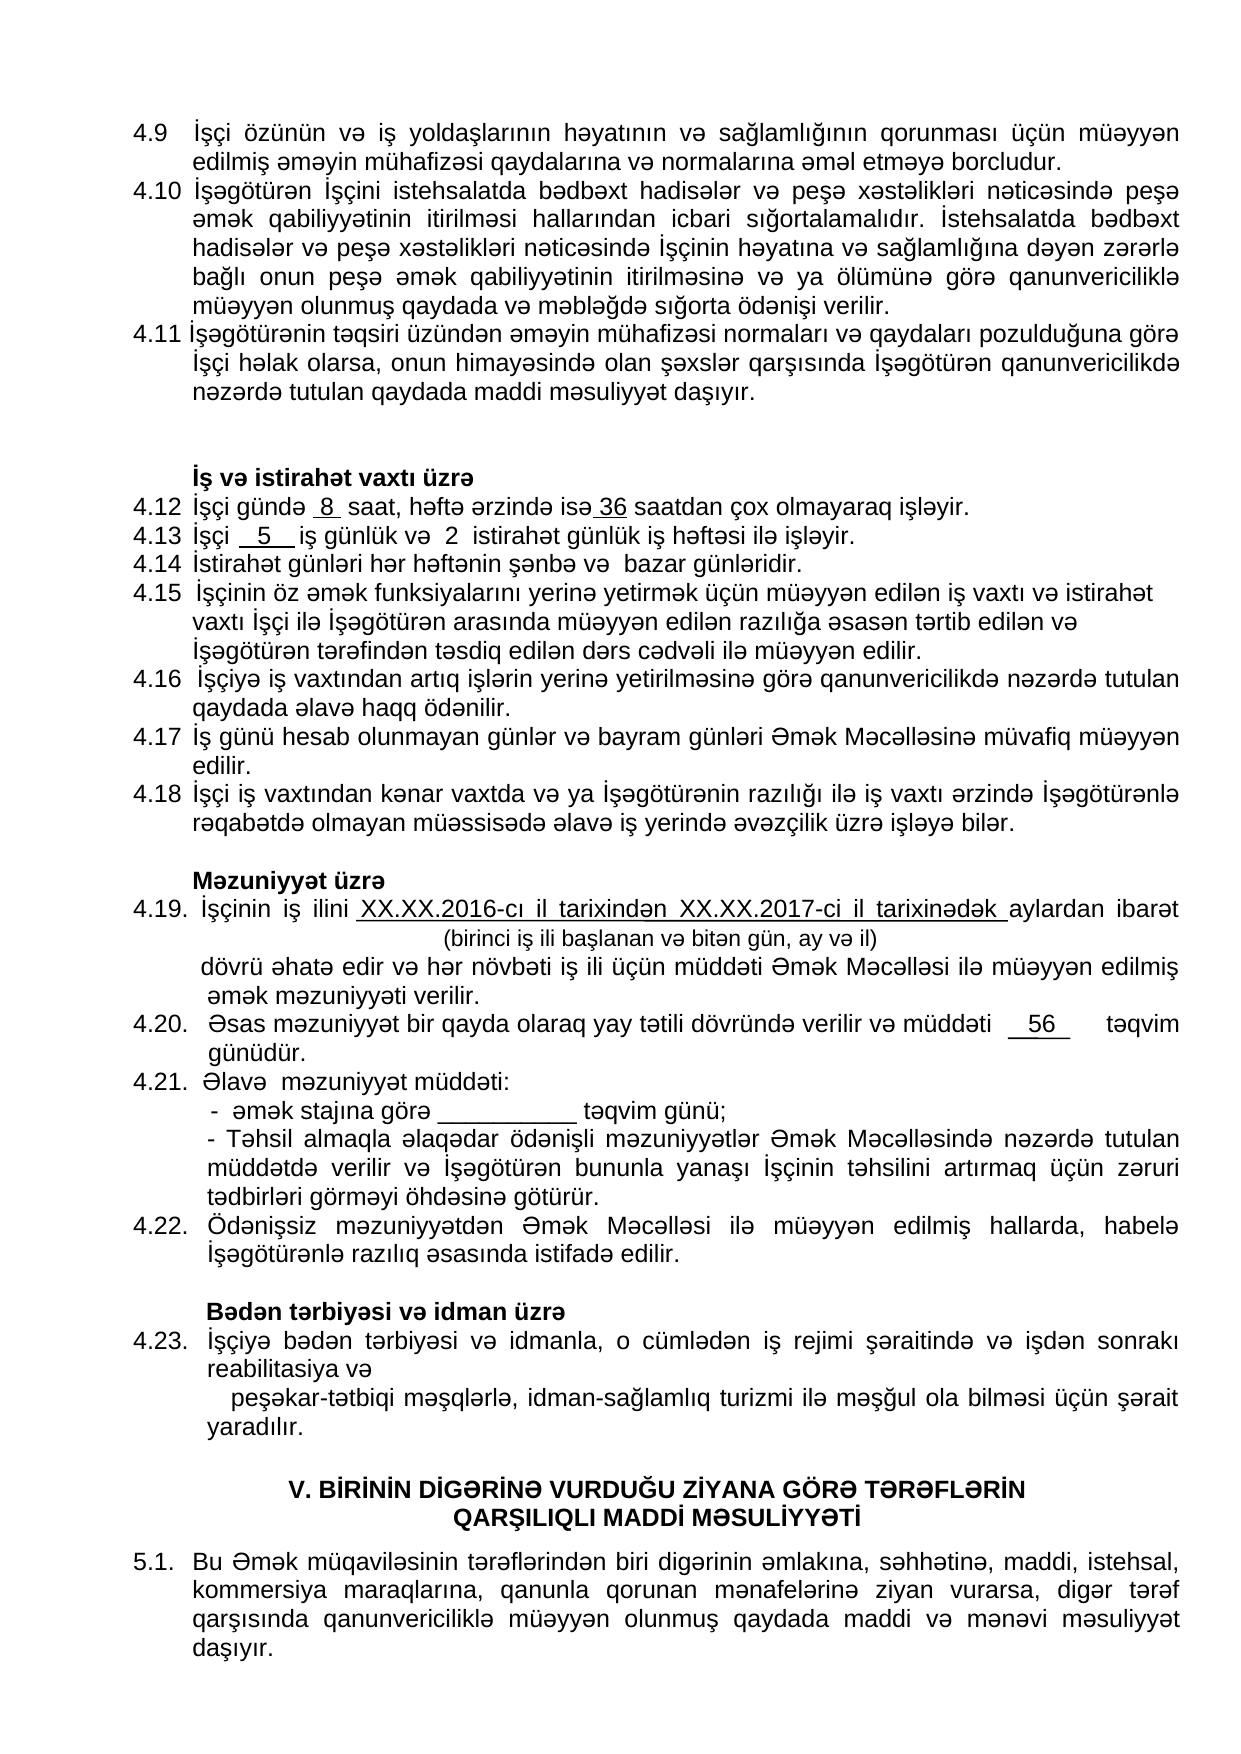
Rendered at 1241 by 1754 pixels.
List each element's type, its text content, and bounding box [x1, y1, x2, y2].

list İşçi gündə 8 saat, həftə ərzində isə 36 saatdan çox olmayaraq işləyir. [133, 492, 1181, 521]
list İş günü hesab olunmayan günlər və bayram günləri Əmək Məcəlləsinə müvafiq müəyyən edilir. [133, 722, 1181, 779]
text 4.19. İşçinin iş ilini XX.XX.2016-cı il tarixindən XX.XX.2017-ci il tarixinədək aylardan ibarət (birinci iş ili başlanan və bitən gün, ay və il) [133, 894, 1181, 952]
text - əmək stajına görə __________ təqvim günü; [148, 1096, 1181, 1124]
list İşçi 5 iş günlük və 2 istirahət günlük iş həftəsi ilə işləyir. [133, 521, 1181, 549]
text Məzuniyyət üzrə [133, 866, 1181, 894]
text 5.1. Bu Əmək müqaviləsinin tərəflərindən biri digərinin əmlakına, səhhətinə, maddi, istehsal, kommersiya maraqlarına, qanunla qorunan mənafelərinə ziyan vurarsa, digər tərəf qarşısında qanunvericiliklə müəyyən olunmuş qaydada maddi və mənəvi məsuliyyət daşıyır. [133, 1547, 1181, 1662]
text 4.16 İşçiyə iş vaxtından artıq işlərin yerinə yetirilməsinə görə qanunvericilikdə nəzərdə tutulan qaydada əlavə haqq ödənilir. [133, 664, 1181, 722]
list Əsas məzuniyyət bir qayda olaraq yay tətili dövründə verilir və müddəti 56 təqvim günüdür. [133, 1009, 1181, 1067]
text Bədən tərbiyəsi və idman üzrə [170, 1297, 1181, 1326]
list İşçiyə bədən tərbiyəsi və idmanla, o cümlədən iş rejimi şəraitində və işdən sonrakı reabilitasiya və [133, 1326, 1181, 1383]
text 4.21. Əlavə məzuniyyət müddəti: [133, 1067, 1181, 1096]
text 4.9 İşçi özünün və iş yoldaşlarının həyatının və sağlamlığının qorunması üçün müəyyən edilmiş əməyin mühafizəsi qaydalarına və normalarına əməl etməyə borcludur. [133, 118, 1181, 176]
text İş və istirahət vaxtı üzrə [192, 463, 1181, 492]
text 4.11 İşəgötürənin təqsiri üzündən əməyin mühafizəsi normaları və qaydaları pozulduğuna görə İşçi həlak olarsa, onun himayəsində olan şəxslər qarşısında İşəgötürən qanunvericilikdə nəzərdə tutulan qaydada maddi məsuliyyət daşıyır. [133, 319, 1181, 406]
text 4.10 İşəgötürən İşçini istehsalatda bədbəxt hadisələr və peşə xəstəlikləri nəticəsində peşə əmək qabiliyyətinin itirilməsi hallarından icbari sığortalamalıdır. İstehsalatda bədbəxt hadisələr və peşə xəstəlikləri nəticəsində İşçinin həyatına və sağlamlığına dəyən zərərlə bağlı onun peşə əmək qabiliyyətinin itirilməsinə və ya ölümünə görə qanunvericiliklə müəyyən olunmuş qaydada və məbləğdə sığorta ödənişi verilir. [133, 176, 1181, 319]
list İstirahət günləri hər həftənin şənbə və bazar günləridir. [133, 549, 1181, 578]
text V. BİRİNİN DİGƏRİNƏ VURDUĞU ZİYANA GÖRƏ TƏRƏFLƏRİN [133, 1475, 1181, 1503]
text peşəkar-tətbiqi məşqlərlə, idman-sağlamlıq turizmi ilə məşğul ola bilməsi üçün şərait yaradılır. [133, 1383, 1181, 1441]
list İşçi iş vaxtından kənar vaxtda və ya İşəgötürənin razılığı ilə iş vaxtı ərzində İşəgötürənlə rəqabətdə olmayan müəssisədə əlavə iş yerində əvəzçilik üzrə işləyə bilər. [133, 779, 1181, 837]
text 4.22. Ödənişsiz məzuniyyətdən Əmək Məcəlləsi ilə müəyyən edilmiş hallarda, habelə İşəgötürənlə razılıq əsasında istifadə edilir. [133, 1211, 1181, 1268]
text dövrü əhatə edir və hər növbəti iş ili üçün müddəti Əmək Məcəlləsi ilə müəyyən edilmiş əmək məzuniyyəti verilir. [192, 952, 1181, 1009]
text QARŞILIQLI MADDİ MƏSULİYYƏTİ [133, 1503, 1181, 1532]
text 4.15 İşçinin öz əmək funksiyalarını yerinə yetirmək üçün müəyyən edilən iş vaxtı və istirahət vaxtı İşçi ilə İşəgötürən arasında müəyyən edilən razılığa əsasən tərtib edilən və İşəgötürən tərəfindən təsdiq edilən dərs cədvəli ilə müəyyən edilir. [133, 578, 1181, 664]
text - Təhsil almaqla əlaqədar ödənişli məzuniyyətlər Əmək Məcəlləsində nəzərdə tutulan müddətdə verilir və İşəgötürən bununla yanaşı İşçinin təhsilini artırmaq üçün zəruri tədbirləri görməyi öhdəsinə götürür. [207, 1124, 1181, 1211]
